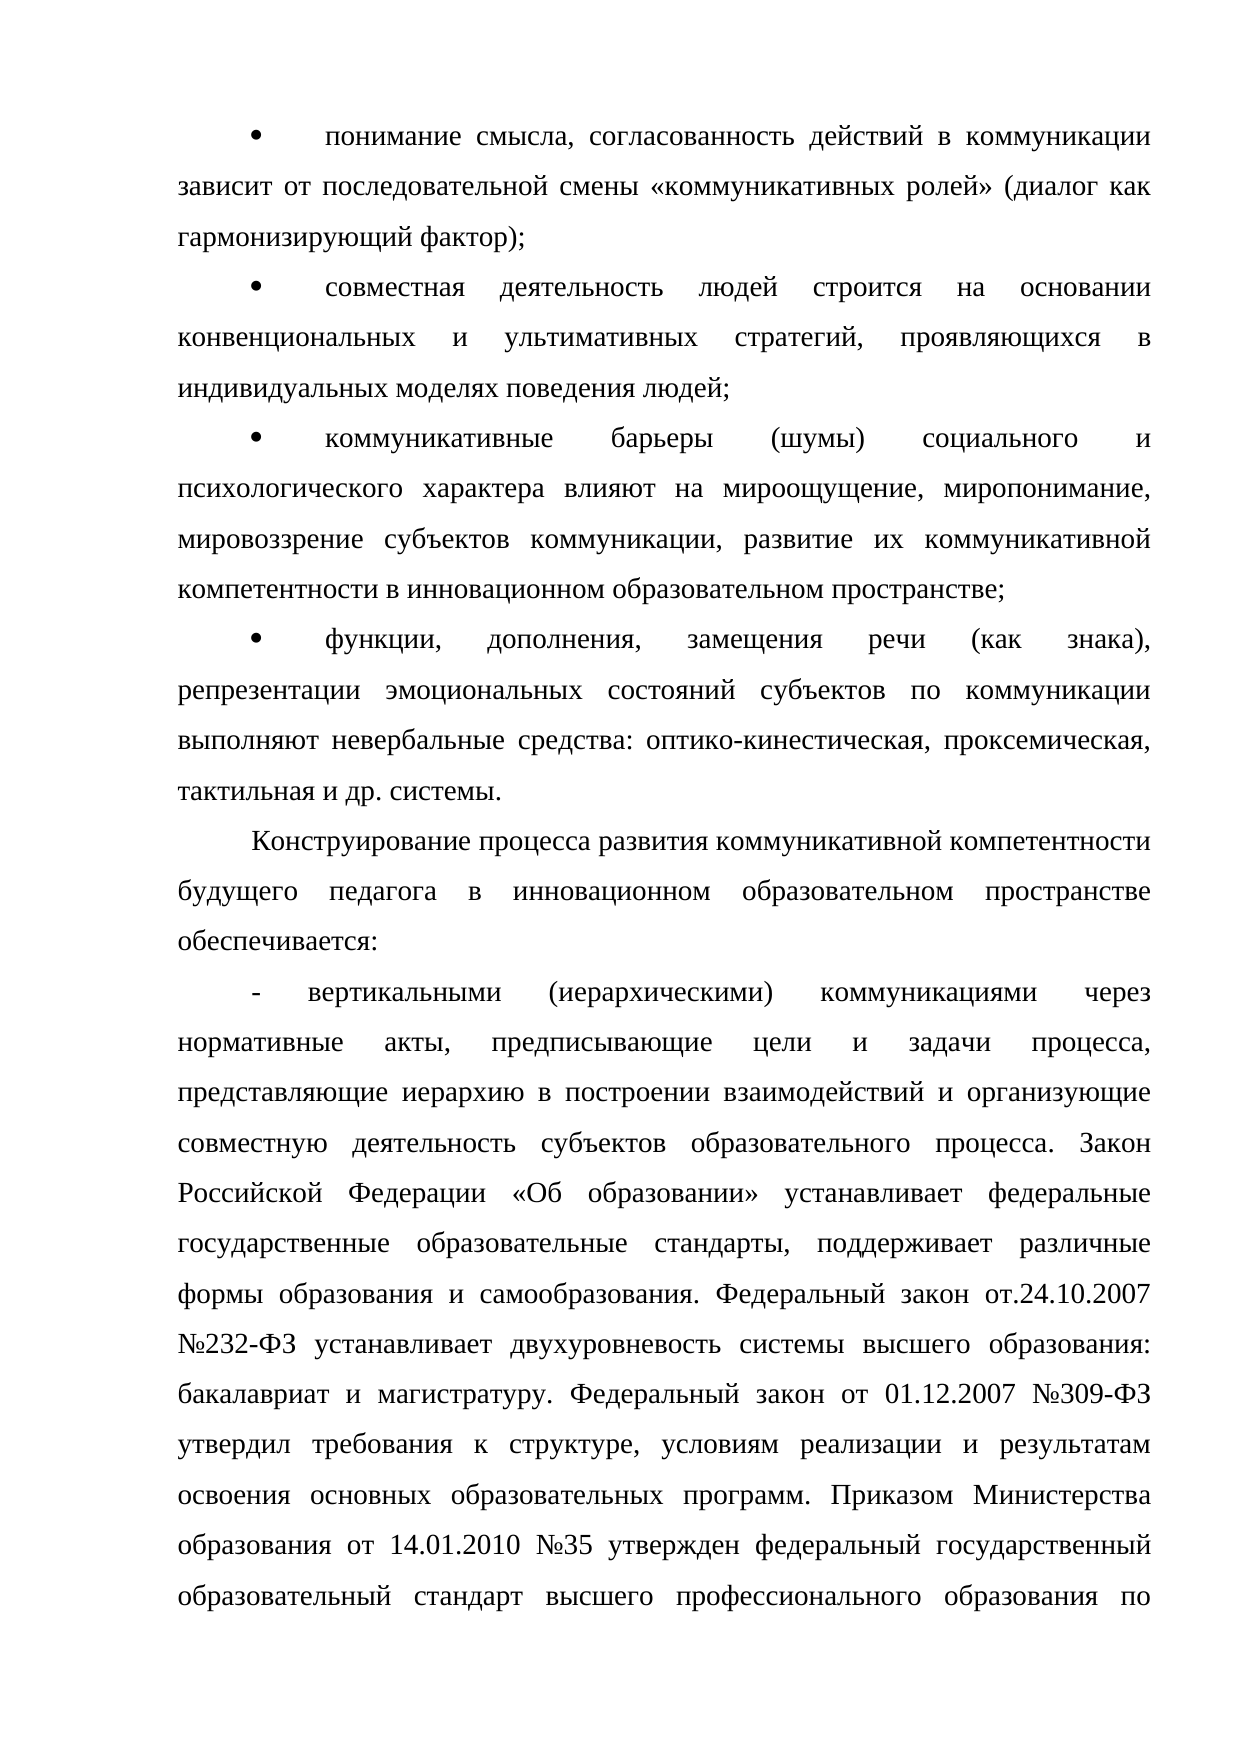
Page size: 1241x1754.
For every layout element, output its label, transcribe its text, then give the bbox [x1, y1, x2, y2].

list коммуникативные барьеры (шумы) социального и психологического характера влияют на мироощущение, миропонимание, мировоззрение субъектов коммуникации, развитие их коммуникативной компетентности в инновационном образовательном пространстве; [177, 420, 1152, 605]
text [177, 974, 1152, 1611]
list функции, дополнения, замещения речи (как знака), репрезентации эмоциональных состояний субъектов по коммуникации выполняют невербальные средства: оптико-кинестическая, проксемическая, тактильная и др. системы. [177, 622, 1152, 806]
list понимание смысла, согласованность действий в коммуникации зависит от последовательной смены «коммуникативных ролей» (диалог как гармонизирующий фактор); [177, 118, 1152, 252]
text Конструирование процесса развития коммуникативной компетентности будущего педагога в инновационном образовательном пространстве обеспечивается: [177, 823, 1152, 957]
list совместная деятельность людей строится на основании конвенциональных и ультимативных стратегий, проявляющихся в индивидуальных моделях поведения людей; [177, 269, 1152, 403]
